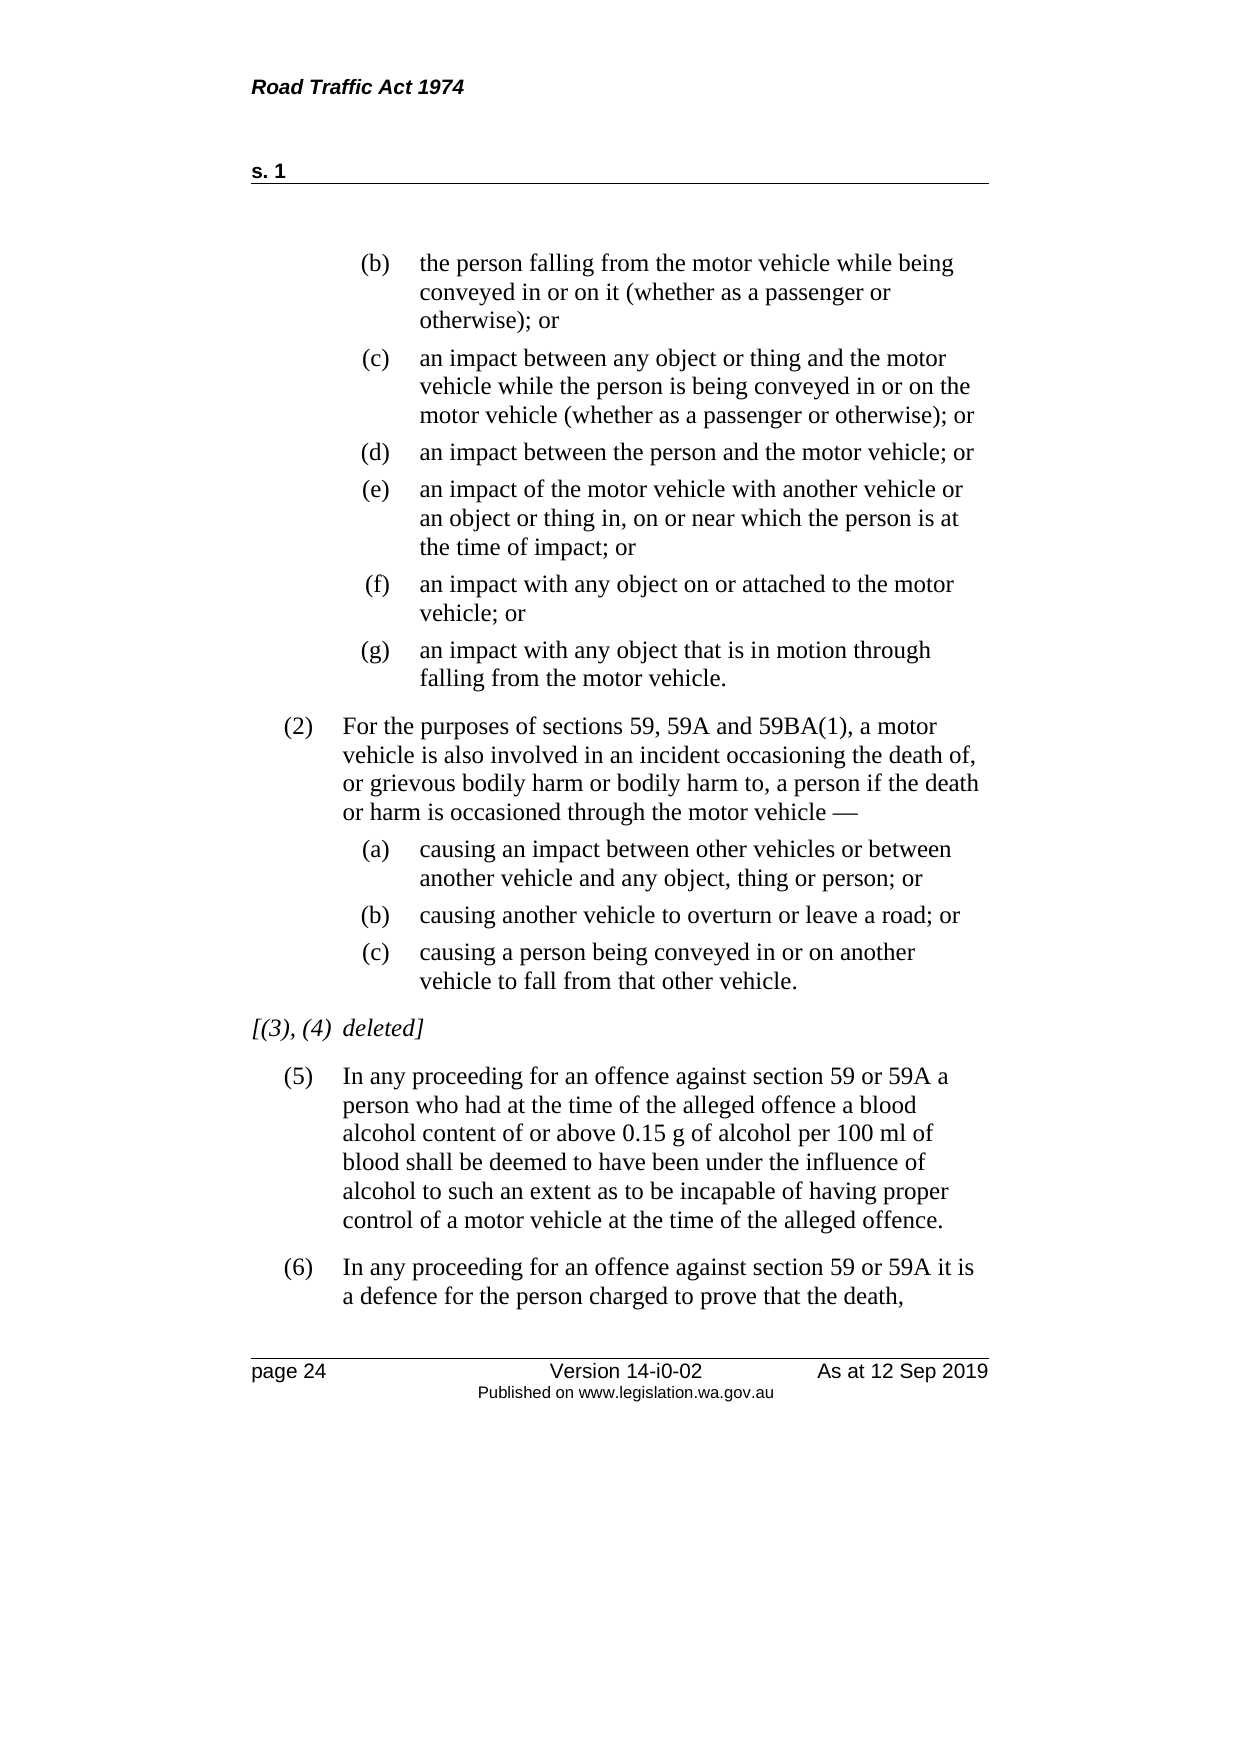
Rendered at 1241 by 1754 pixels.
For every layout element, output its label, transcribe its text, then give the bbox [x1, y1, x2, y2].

text (c) causing a person being conveyed in or on another vehicle to fall from that other vehicle. [251, 937, 989, 995]
text (2) For the purposes of sections 59, 59A and 59BA(1), a motor vehicle is also involved in an incident occasioning the death of, or grievous bodily harm or bodily harm to, a person if the death or harm is occasioned through the motor vehicle — [251, 711, 989, 826]
text (f) an impact with any object on or attached to the motor vehicle; or [251, 569, 989, 626]
text (b) the person falling from the motor vehicle while being conveyed in or on it (whether as a passenger or otherwise); or [251, 248, 989, 334]
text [251, 1252, 989, 1310]
text (d) an impact between the person and the motor vehicle; or [251, 437, 989, 466]
text (c) an impact between any object or thing and the motor vehicle while the person is being conveyed in or on the motor vehicle (whether as a passenger or otherwise); or [251, 343, 989, 429]
text (5) In any proceeding for an offence against section 59 or 59A a person who had at the time of the alleged offence a blood alcohol content of or above 0.15 g of alcohol per 100 ml of blood shall be deemed to have been under the influence of alcohol to such an extent as to be incapable of having proper control of a motor vehicle at the time of the alleged offence. [251, 1061, 989, 1233]
text [(3), (4) deleted] [251, 1013, 989, 1042]
text (a) causing an impact between other vehicles or between another vehicle and any object, thing or person; or [251, 834, 989, 892]
text (g) an impact with any object that is in motion through falling from the motor vehicle. [251, 635, 989, 692]
text (b) causing another vehicle to overturn or leave a road; or [251, 900, 989, 929]
text (e) an impact of the motor vehicle with another vehicle or an object or thing in, on or near which the person is at the time of impact; or [251, 474, 989, 561]
